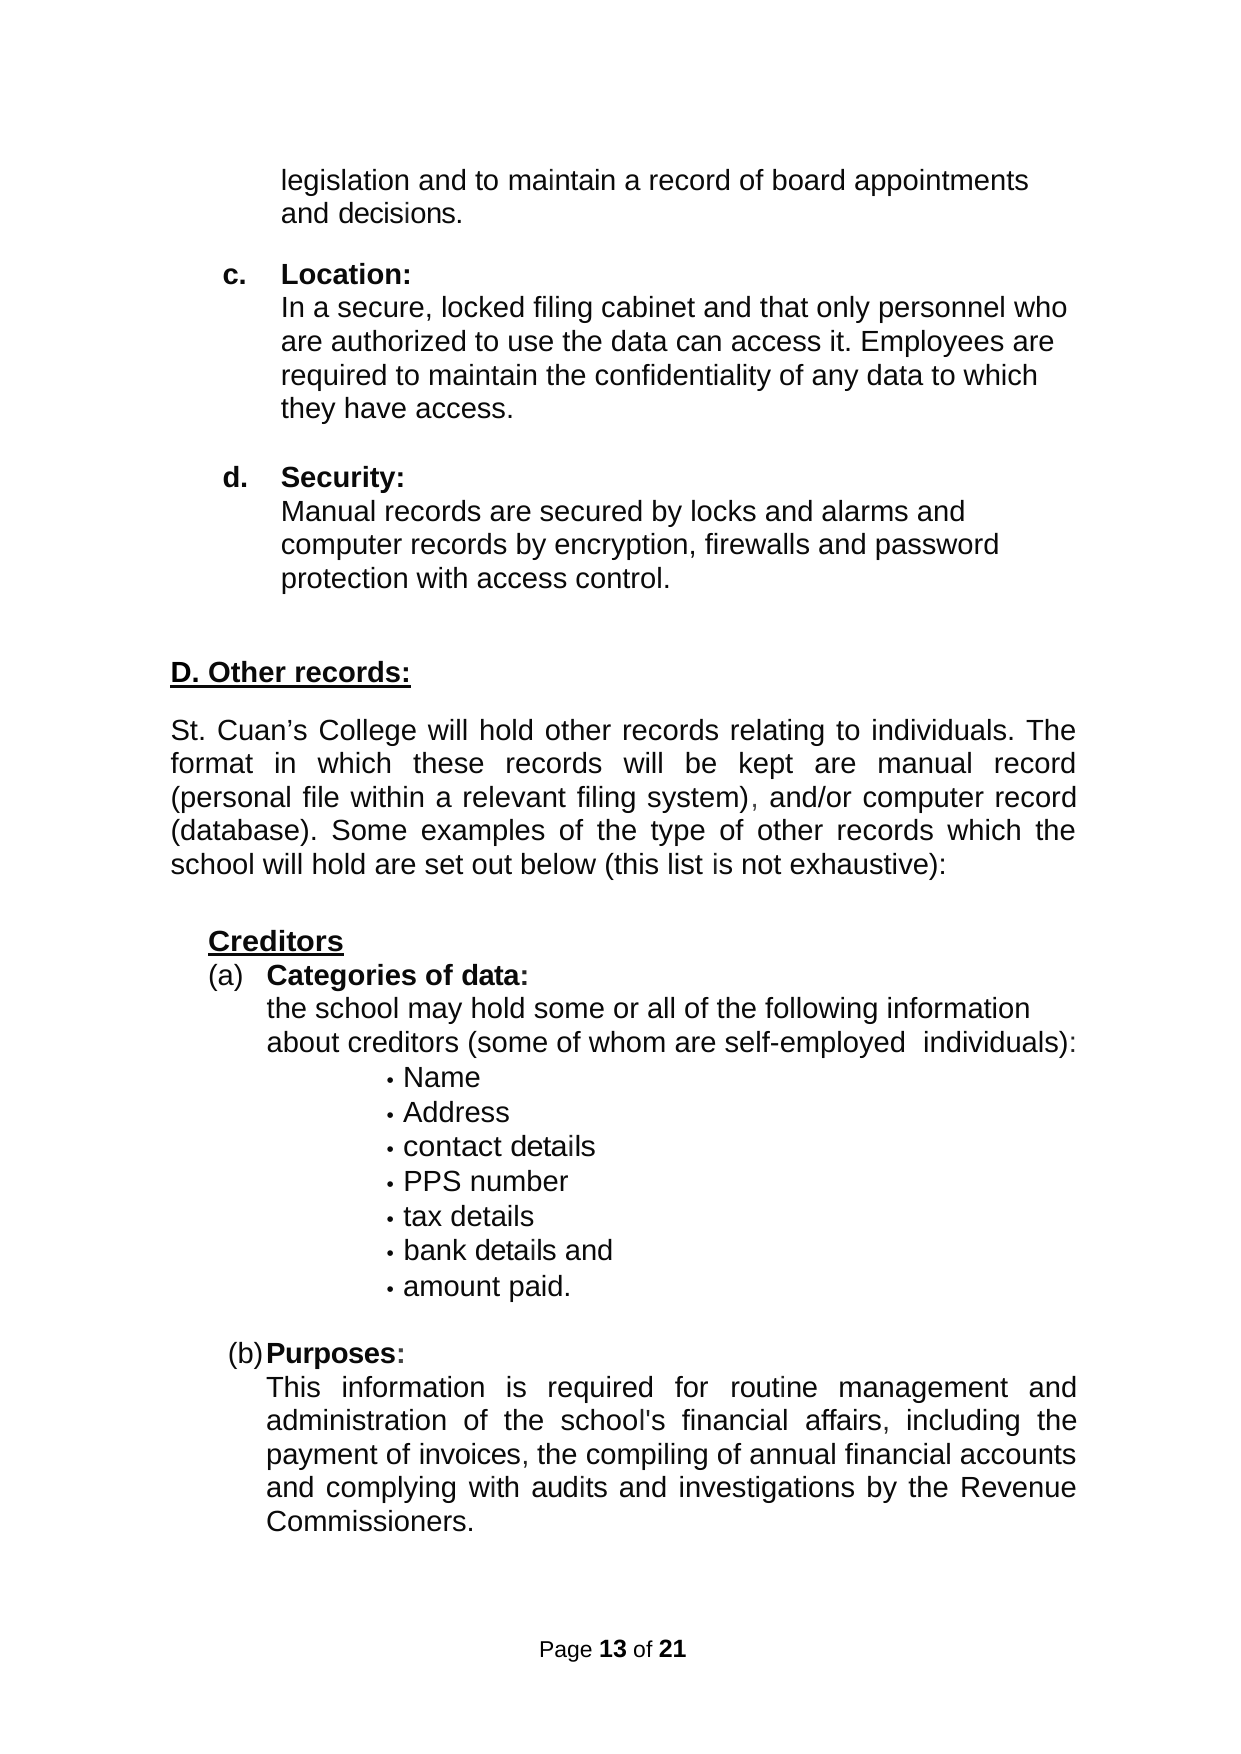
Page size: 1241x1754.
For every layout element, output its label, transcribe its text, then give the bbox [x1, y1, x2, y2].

list PPS number [386, 1164, 1092, 1197]
text Creditors [133, 924, 1092, 957]
list Name [386, 1060, 1092, 1094]
list Security: Manual records are secured by locks and alarms and computer records by encryption, firewalls and password protection with access control. [222, 460, 1078, 621]
list amount paid. [386, 1269, 1092, 1302]
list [222, 162, 1078, 256]
list Purposes: This information is required for routine management and administration of the school's financial affairs, including the payment of invoices, the compiling of annual financial accounts and complying with audits and investigations by the Revenue Commissioners. [228, 1336, 1078, 1537]
list Location: In a secure, locked filing cabinet and that only personnel who are authorized to use the data can access it. Employees are required to maintain the confidentiality of any data to which they have access. [222, 257, 1078, 425]
text St. Cuan’s College will hold other records relating to individuals. The format in which these records will be kept are manual record (personal file within a relevant filing system), and/or computer record (database). Some examples of the type of other records which the school will hold are set out below (this list is not exhaustive): [170, 713, 1078, 880]
list contact details [386, 1129, 1092, 1163]
list bank details and [386, 1233, 1092, 1267]
list Address [386, 1095, 1092, 1128]
list tax details [386, 1198, 1092, 1232]
list Categories of data: the school may hold some or all of the following information about creditors (some of whom are self-employed individuals): [208, 958, 1078, 1059]
list Other records: [170, 655, 1078, 689]
